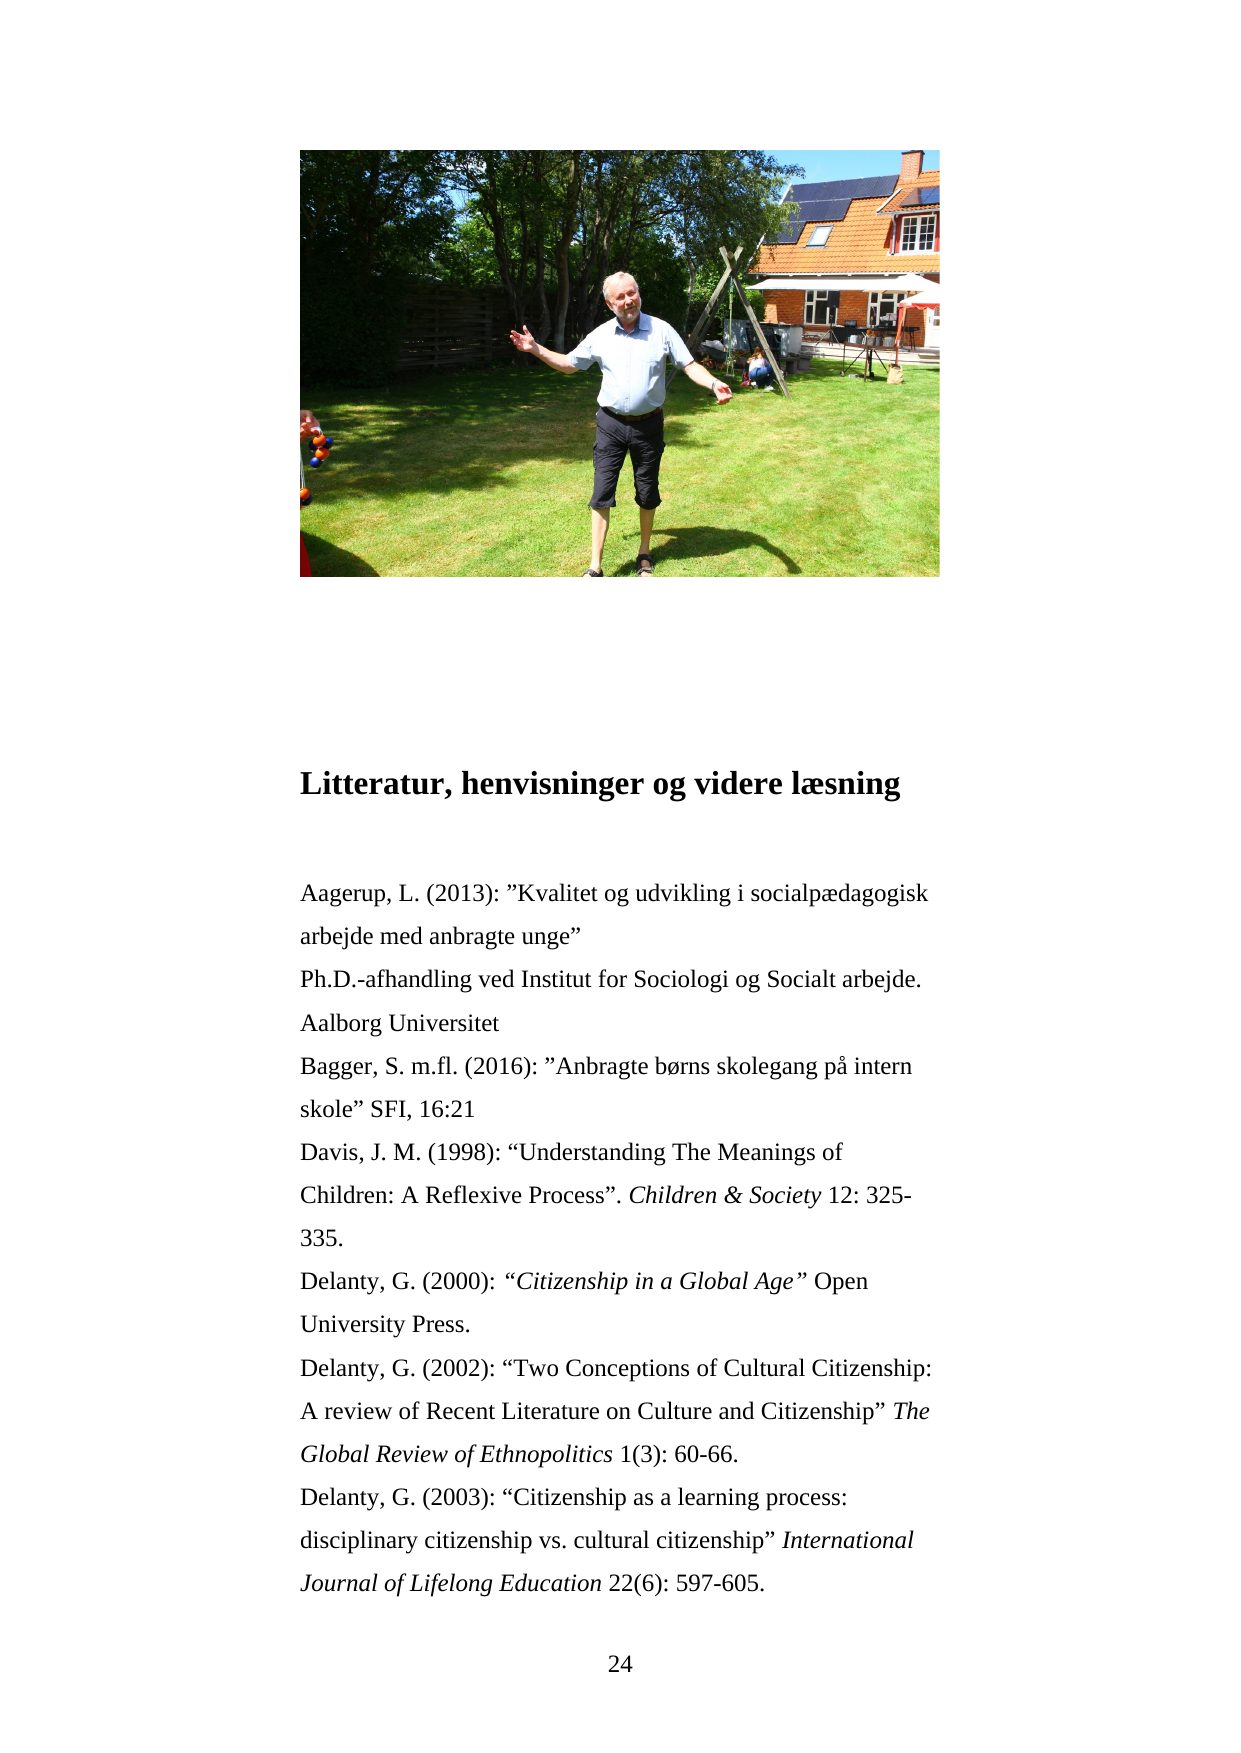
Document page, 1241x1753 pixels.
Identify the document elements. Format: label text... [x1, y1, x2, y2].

text Litteratur, henvisninger og videre læsning [300, 763, 940, 802]
text Aagerup, L. (2013): ”Kvalitet og udvikling i socialpædagogisk arbejde med anbragte unge” [300, 878, 940, 950]
text Delanty, G. (2000): “Citizenship in a Global Age” Open University Press. [300, 1266, 940, 1338]
text Delanty, G. (2003): “Citizenship as a learning process: disciplinary citizenship vs. cultural citizenship” International Journal of Lifelong Education 22(6): 597-605. [300, 1482, 940, 1597]
text Delanty, G. (2002): “Two Conceptions of Cultural Citizenship: A review of Recent Literature on Culture and Citizenship” The Global Review of Ethnopolitics 1(3): 60-66. [300, 1353, 940, 1468]
text Ph.D.-afhandling ved Institut for Sociologi og Socialt arbejde. Aalborg Universitet [300, 964, 940, 1036]
text Bagger, S. m.fl. (2016): ”Anbragte børns skolegang på intern skole” SFI, 16:21 [300, 1051, 940, 1123]
text Davis, J. M. (1998): “Understanding The Meanings of Children: A Reflexive Process”. Children & Society 12: 325-335. [300, 1137, 940, 1252]
picture [300, 150, 940, 577]
